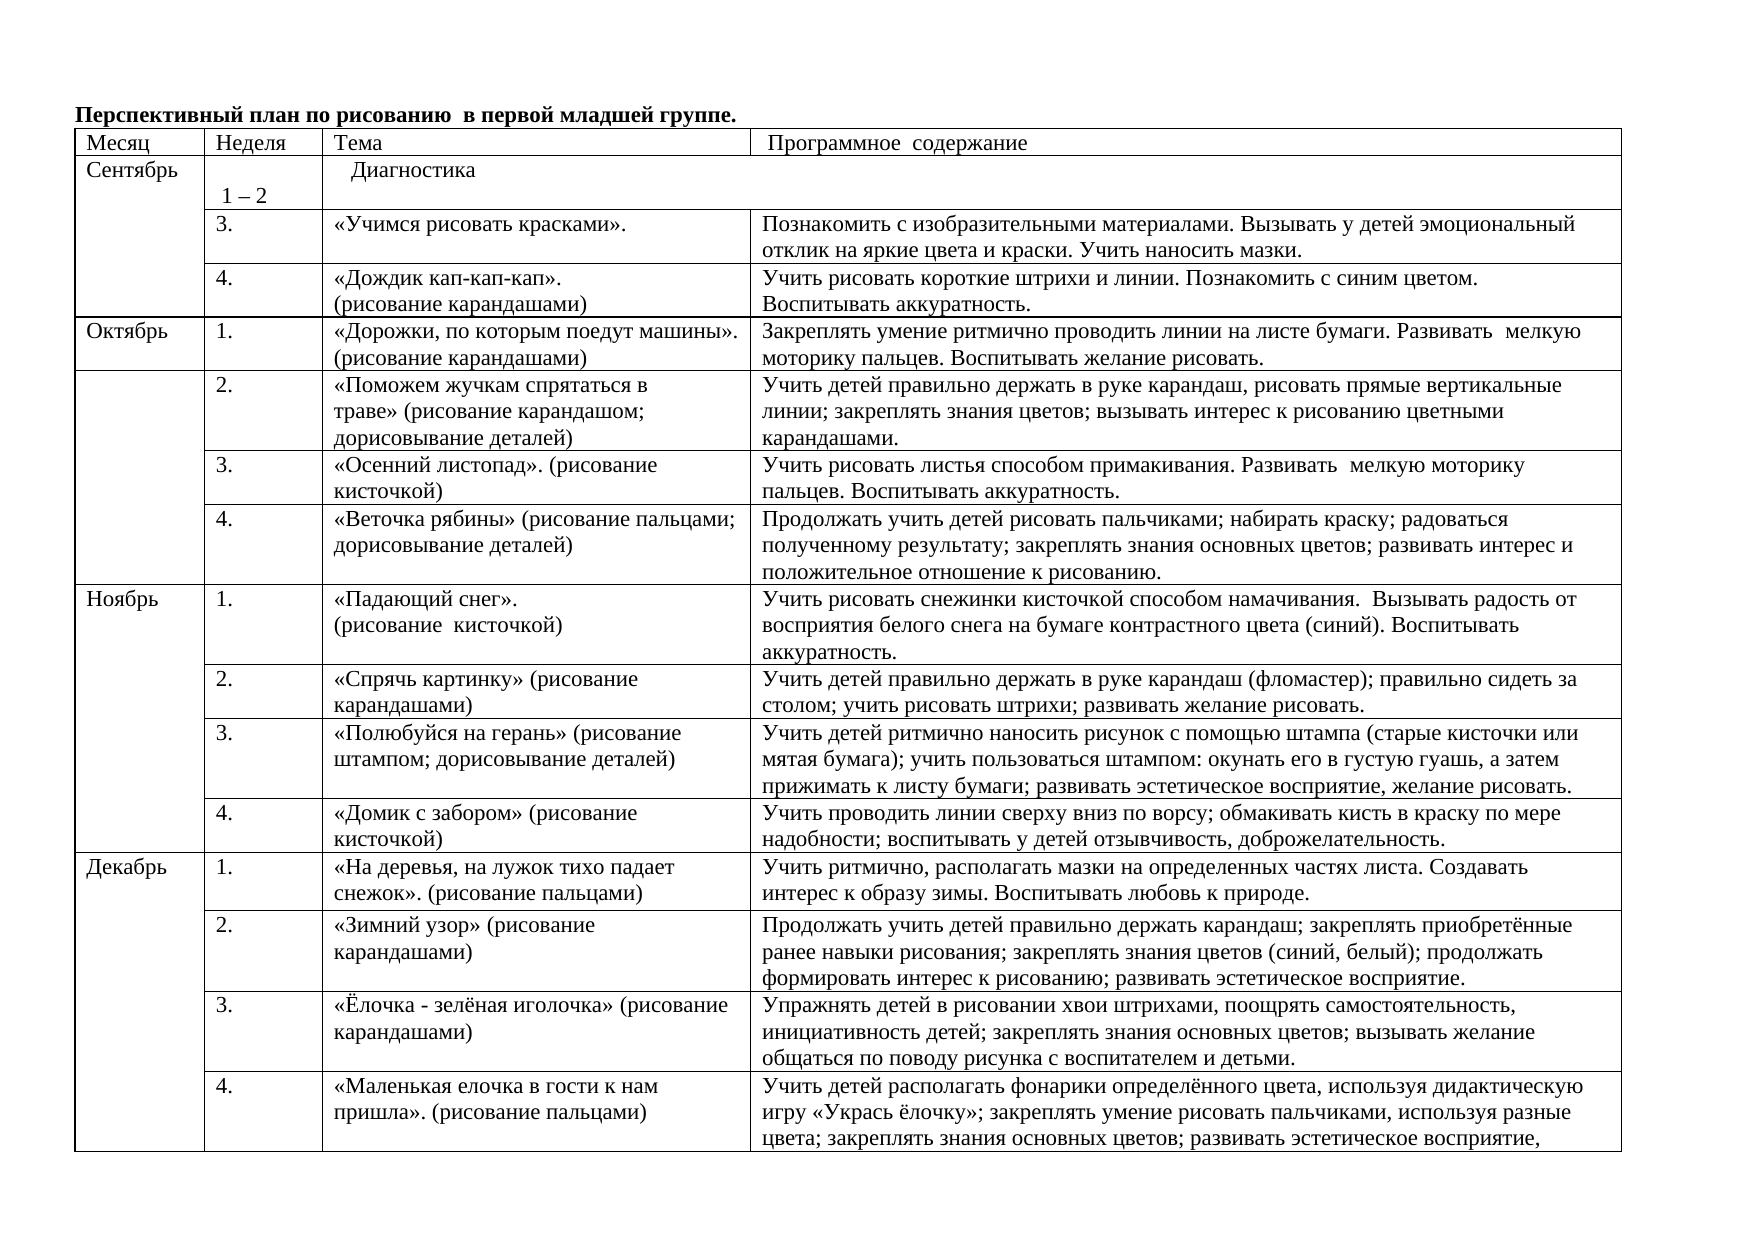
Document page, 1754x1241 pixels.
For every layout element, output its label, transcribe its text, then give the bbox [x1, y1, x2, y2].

table_cell Упражнять детей в рисовании хвои штрихами, поощрять самостоятельность, инициативность детей; закреплять знания основных цветов; вызывать желание общаться по поводу рисунка с воспитателем и детьми. [751, 992, 1621, 1071]
table_cell Октябрь [76, 318, 204, 370]
table_header Месяц [76, 129, 204, 155]
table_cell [323, 1072, 750, 1151]
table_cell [751, 1072, 1621, 1151]
table_cell 1. [205, 585, 322, 664]
table_cell «Учимся рисовать красками». [323, 210, 750, 263]
table_header Тема [323, 129, 750, 155]
table_cell Закреплять умение ритмично проводить линии на листе бумаги. Развивать мелкую моторику пальцев. Воспитывать желание рисовать. [751, 318, 1621, 370]
text Перспективный план по рисованию в первой младшей группе. [75, 101, 1679, 128]
table_cell Продолжать учить детей правильно держать карандаш; закреплять приобретённые ранее навыки рисования; закреплять знания цветов (синий, белый); продолжать формировать интерес к рисованию; развивать эстетическое восприятие. [751, 911, 1621, 991]
table_cell 1. [205, 318, 322, 370]
table_cell Учить рисовать короткие штрихи и линии. Познакомить с синим цветом. Воспитывать аккуратность. [751, 264, 1621, 316]
table_cell «Ёлочка - зелёная иголочка» (рисование карандашами) [323, 992, 750, 1071]
table_header Неделя [205, 129, 322, 155]
table_cell «Осенний листопад». (рисование кисточкой) [323, 451, 750, 504]
table_cell 4. [205, 799, 322, 852]
table_cell «На деревья, на лужок тихо падает снежок». (рисование пальцами) [323, 853, 750, 910]
table_cell «Веточка рябины» (рисование пальцами; дорисовывание деталей) [323, 505, 750, 584]
table_cell 2. [205, 911, 322, 991]
table_cell «Поможем жучкам спрятаться в траве» (рисование карандашом; дорисовывание деталей) [323, 371, 750, 450]
table_cell Учить ритмично, располагать мазки на определенных частях листа. Создавать интерес к образу зимы. Воспитывать любовь к природе. [751, 853, 1621, 910]
table_cell «Домик с забором» (рисование кисточкой) [323, 799, 750, 852]
table_cell 4. [205, 1072, 322, 1151]
table_cell 3. [205, 210, 322, 263]
table_cell «Дождик кап-кап-кап». (рисование карандашами) [323, 264, 750, 316]
table_cell 4. [205, 264, 322, 316]
table_cell 3. [205, 719, 322, 798]
table_cell «Дорожки, по которым поедут машины».(рисование карандашами) [323, 318, 750, 370]
table_cell Познакомить с изобразительными материалами. Вызывать у детей эмоциональный отклик на яркие цвета и краски. Учить наносить мазки. [751, 210, 1621, 263]
table_cell 2. [205, 665, 322, 718]
table_cell «Падающий снег». (рисование кисточкой) [323, 585, 750, 664]
table_cell 1 – 2 [205, 156, 322, 209]
table_cell 3. [205, 451, 322, 504]
table_cell Продолжать учить детей рисовать пальчиками; набирать краску; радоваться полученному результату; закреплять знания основных цветов; развивать интерес и положительное отношение к рисованию. [751, 505, 1621, 584]
table_cell Ноябрь [76, 585, 204, 852]
table_cell 4. [205, 505, 322, 584]
table_cell Декабрь [76, 853, 204, 1151]
table_cell Учить проводить линии сверху вниз по ворсу; обмакивать кисть в краску по мере надобности; воспитывать у детей отзывчивость, доброжелательность. [751, 799, 1621, 852]
table_cell Сентябрь [76, 156, 204, 316]
table_cell Учить детей правильно держать в руке карандаш, рисовать прямые вертикальные линии; закреплять знания цветов; вызывать интерес к рисованию цветными карандашами. [751, 371, 1621, 450]
table_cell [76, 371, 204, 584]
table_cell 1. [205, 853, 322, 910]
table_cell Учить детей ритмично наносить рисунок с помощью штампа (старые кисточки или мятая бумага); учить пользоваться штампом: окунать его в густую гуашь, а затем прижимать к листу бумаги; развивать эстетическое восприятие, желание рисовать. [751, 719, 1621, 798]
table_cell «Полюбуйся на герань» (рисование штампом; дорисовывание деталей) [323, 719, 750, 798]
table_cell Учить рисовать снежинки кисточкой способом намачивания. Вызывать радость от восприятия белого снега на бумаге контрастного цвета (синий). Воспитывать аккуратность. [751, 585, 1621, 664]
table_cell «Спрячь картинку» (рисование карандашами) [323, 665, 750, 718]
table_cell Учить рисовать листья способом примакивания. Развивать мелкую моторику пальцев. Воспитывать аккуратность. [751, 451, 1621, 504]
table_cell Учить детей правильно держать в руке карандаш (фломастер); правильно сидеть за столом; учить рисовать штрихи; развивать желание рисовать. [751, 665, 1621, 718]
table_cell «Зимний узор» (рисование карандашами) [323, 911, 750, 991]
table_cell 3. [205, 992, 322, 1071]
table_cell 2. [205, 371, 322, 450]
table_cell Диагностика [323, 156, 1621, 209]
table_header Программное содержание [751, 129, 1621, 155]
